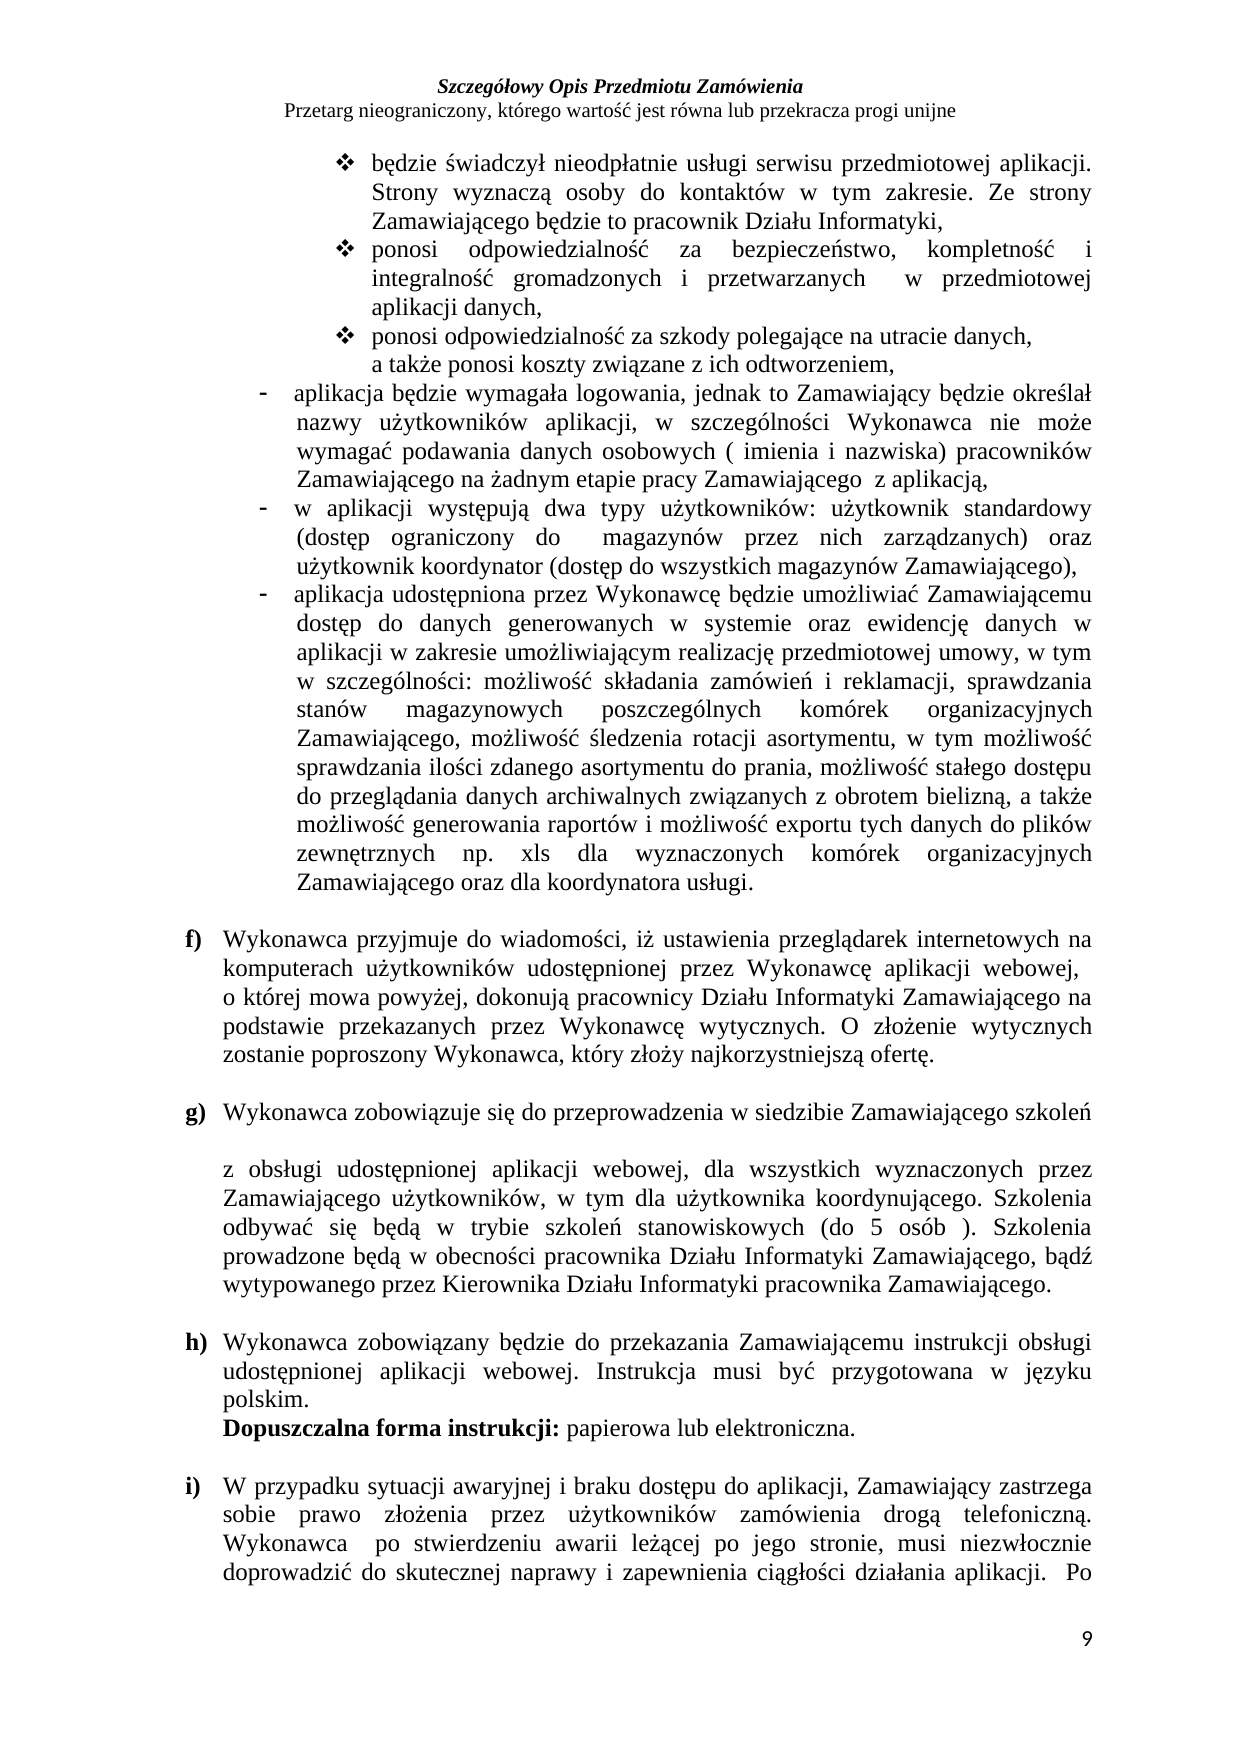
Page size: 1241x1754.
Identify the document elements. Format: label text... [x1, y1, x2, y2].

list w aplikacji występują dwa typy użytkowników: użytkownik standardowy (dostęp ograniczony do magazynów przez nich zarządzanych) oraz użytkownik koordynator (dostęp do wszystkich magazynów Zamawiającego), [259, 493, 1093, 579]
text a także ponosi koszty związane z ich odtworzeniem, [371, 349, 1093, 378]
list Wykonawca przyjmuje do wiadomości, iż ustawienia przeglądarek internetowych na komputerach użytkowników udostępnionej przez Wykonawcę aplikacji webowej, o której mowa powyżej, dokonują pracownicy Działu Informatyki Zamawiającego na podstawie przekazanych przez Wykonawcę wytycznych. O złożenie wytycznych zostanie poproszony Wykonawca, który złoży najkorzystniejszą ofertę. [185, 924, 1093, 1068]
list Wykonawca zobowiązuje się do przeprowadzenia w siedzibie Zamawiającego szkoleń z obsługi udostępnionej aplikacji webowej, dla wszystkich wyznaczonych przez Zamawiającego użytkowników, w tym dla użytkownika koordynującego. Szkolenia odbywać się będą w trybie szkoleń stanowiskowych (do 5 osób ). Szkolenia prowadzone będą w obecności pracownika Działu Informatyki Zamawiającego, bądź wytypowanego przez Kierownika Działu Informatyki pracownika Zamawiającego. [185, 1097, 1093, 1298]
list będzie świadczył nieodpłatnie usługi serwisu przedmiotowej aplikacji. Strony wyznaczą osoby do kontaktów w tym zakresie. Ze strony Zamawiającego będzie to pracownik Działu Informatyki, [334, 148, 1093, 234]
list ponosi odpowiedzialność za szkody polegające na utracie danych, [334, 321, 1093, 349]
list aplikacja będzie wymagała logowania, jednak to Zamawiający będzie określał nazwy użytkowników aplikacji, w szczególności Wykonawca nie może wymagać podawania danych osobowych ( imienia i nazwiska) pracowników Zamawiającego na żadnym etapie pracy Zamawiającego z aplikacją, [259, 378, 1093, 493]
list ponosi odpowiedzialność za bezpieczeństwo, kompletność i integralność gromadzonych i przetwarzanych w przedmiotowej aplikacji danych, [334, 234, 1093, 321]
list Wykonawca zobowiązany będzie do przekazania Zamawiającemu instrukcji obsługi udostępnionej aplikacji webowej. Instrukcja musi być przygotowana w języku polskim. Dopuszczalna forma instrukcji: papierowa lub elektroniczna. [185, 1327, 1093, 1442]
list aplikacja udostępniona przez Wykonawcę będzie umożliwiać Zamawiającemu dostęp do danych generowanych w systemie oraz ewidencję danych w aplikacji w zakresie umożliwiającym realizację przedmiotowej umowy, w tym w szczególności: możliwość składania zamówień i reklamacji, sprawdzania stanów magazynowych poszczególnych komórek organizacyjnych Zamawiającego, możliwość śledzenia rotacji asortymentu, w tym możliwość sprawdzania ilości zdanego asortymentu do prania, możliwość stałego dostępu do przeglądania danych archiwalnych związanych z obrotem bielizną, a także możliwość generowania raportów i możliwość exportu tych danych do plików zewnętrznych np. xls dla wyznaczonych komórek organizacyjnych Zamawiającego oraz dla koordynatora usługi. [259, 579, 1093, 896]
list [185, 1471, 1093, 1586]
